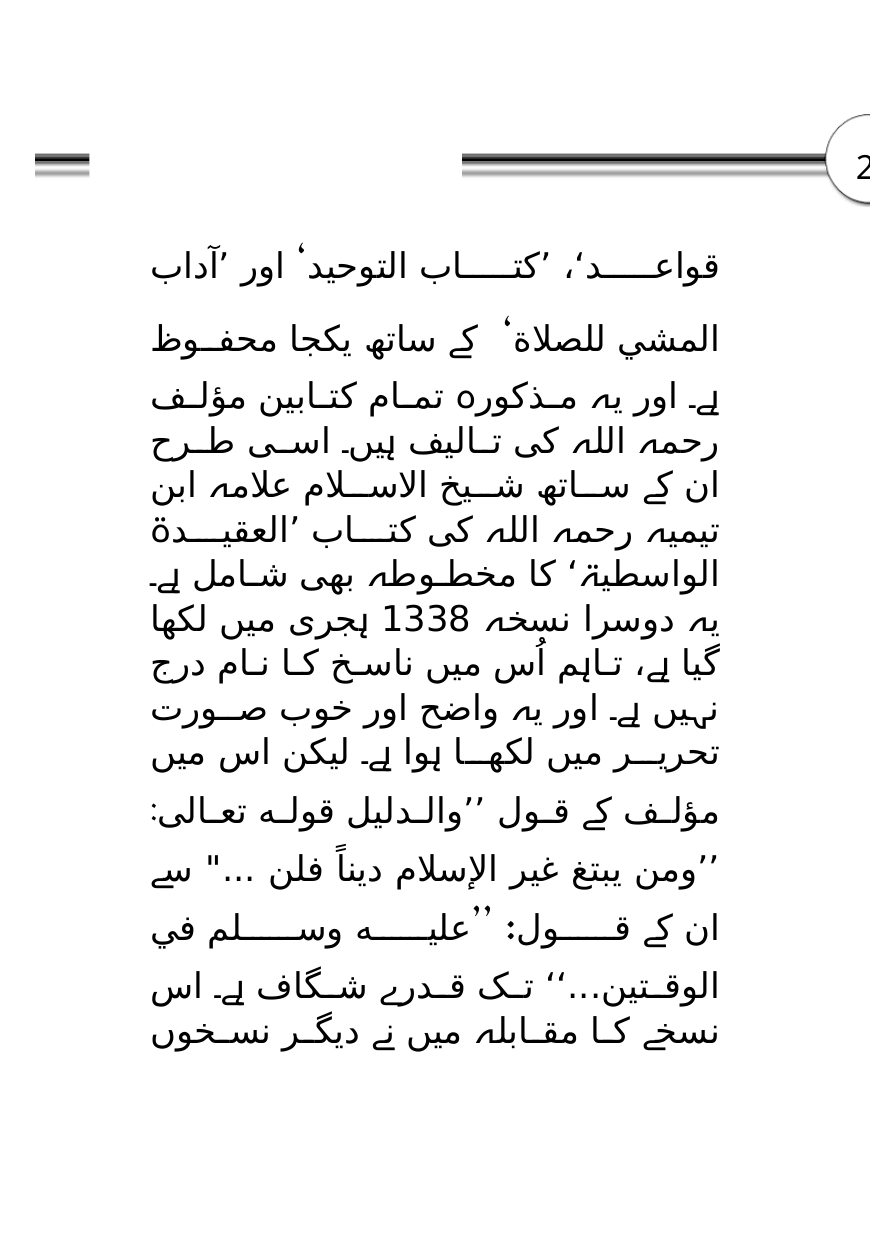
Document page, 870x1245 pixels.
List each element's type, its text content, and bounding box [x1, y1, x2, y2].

picture [861, 167, 870, 176]
picture [35, 112, 870, 208]
